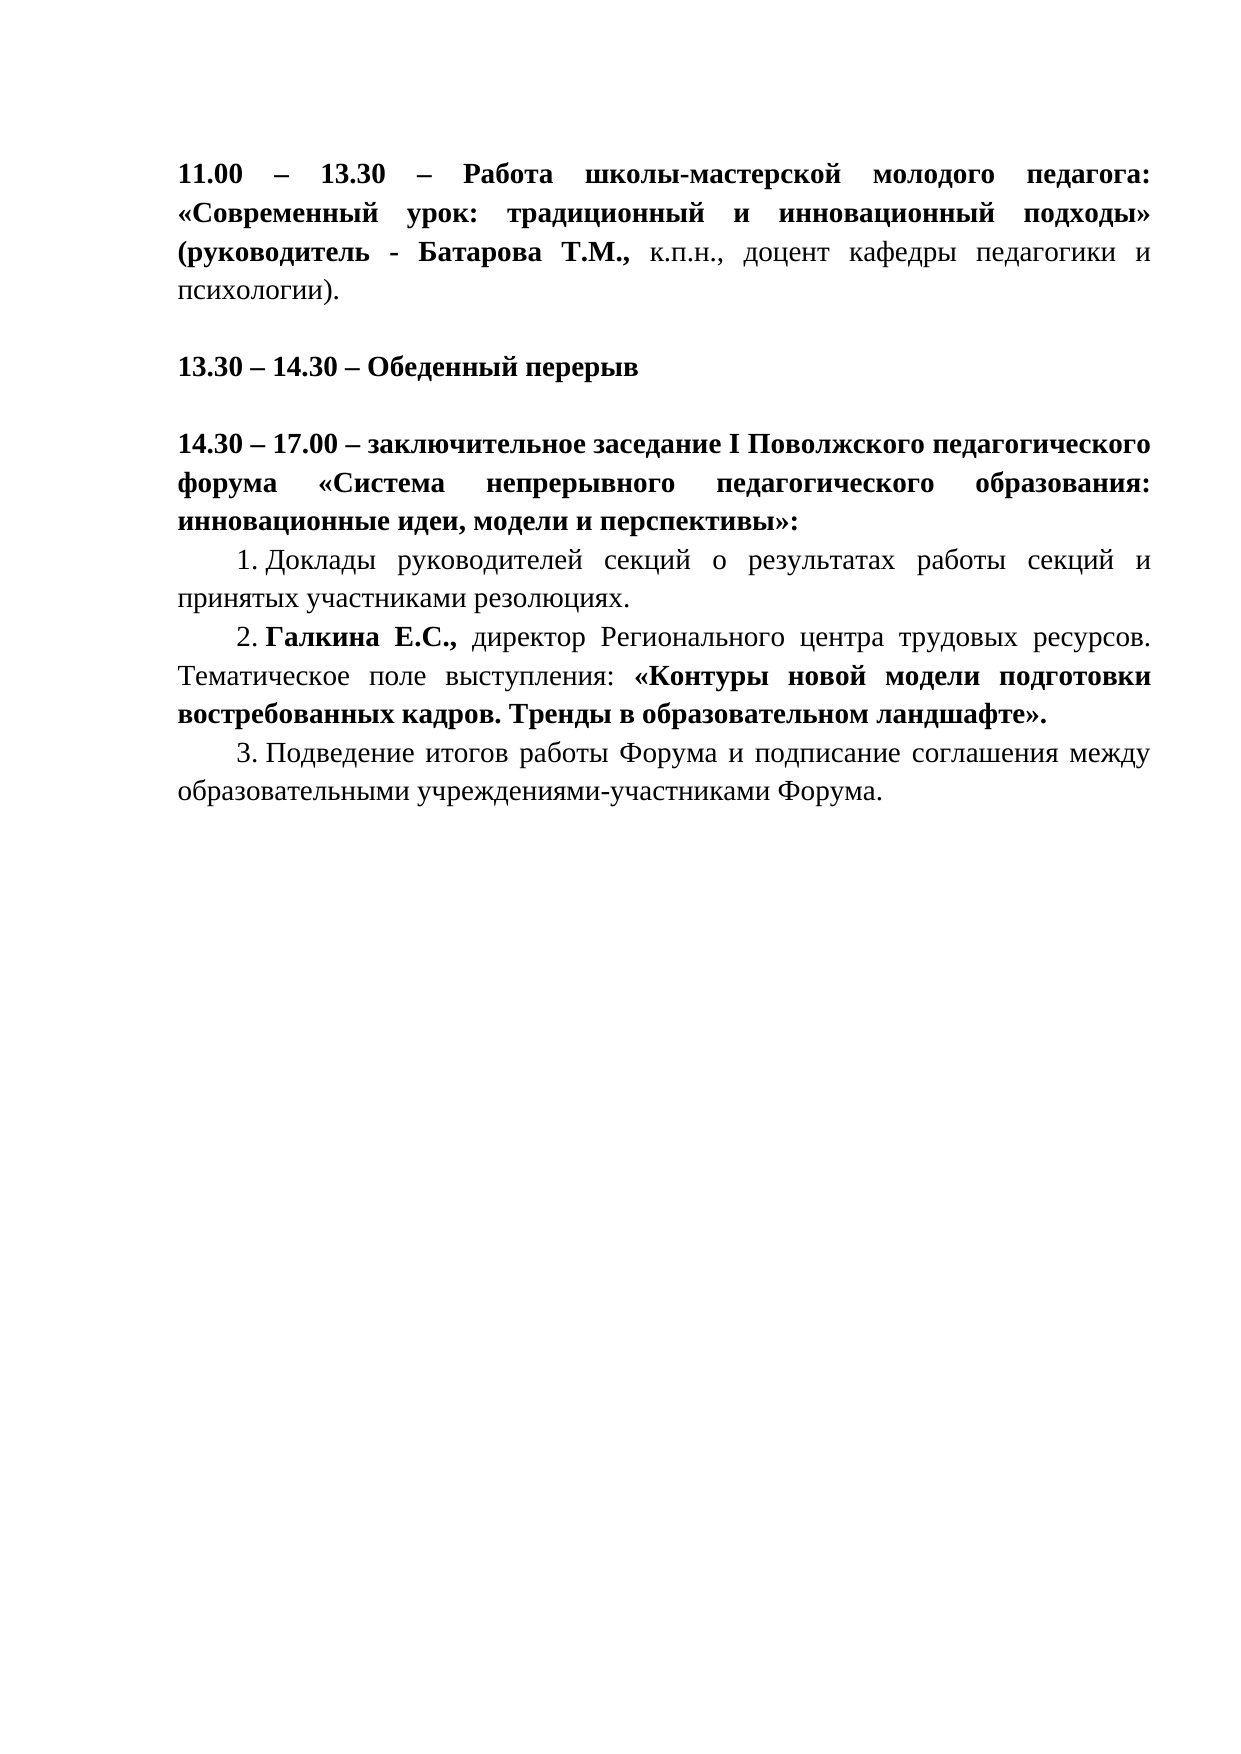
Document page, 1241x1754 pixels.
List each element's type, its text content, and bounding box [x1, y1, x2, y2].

list Доклады руководителей секций о результатах работы секций и принятых участниками резолюциях. [177, 542, 1152, 614]
list Галкина Е.С., директор Регионального центра трудовых ресурсов. Тематическое поле выступления: «Контуры новой модели подготовки востребованных кадров. Тренды в образовательном ландшафте». [177, 619, 1152, 730]
text 13.30 – 14.30 – Обеденный перерыв [177, 349, 1152, 383]
text 11.00 – 13.30 – Работа школы-мастерской молодого педагога: «Современный урок: традиционный и инновационный подходы» (руководитель - Батарова Т.М., к.п.н., доцент кафедры педагогики и психологии). [177, 157, 1152, 306]
list Подведение итогов работы Форума и подписание соглашения между образовательными учреждениями-участниками Форума. [177, 735, 1152, 807]
text 14.30 – 17.00 – заключительное заседание I Поволжского педагогического форума «Система непрерывного педагогического образования: инновационные идеи, модели и перспективы»: [177, 426, 1152, 537]
